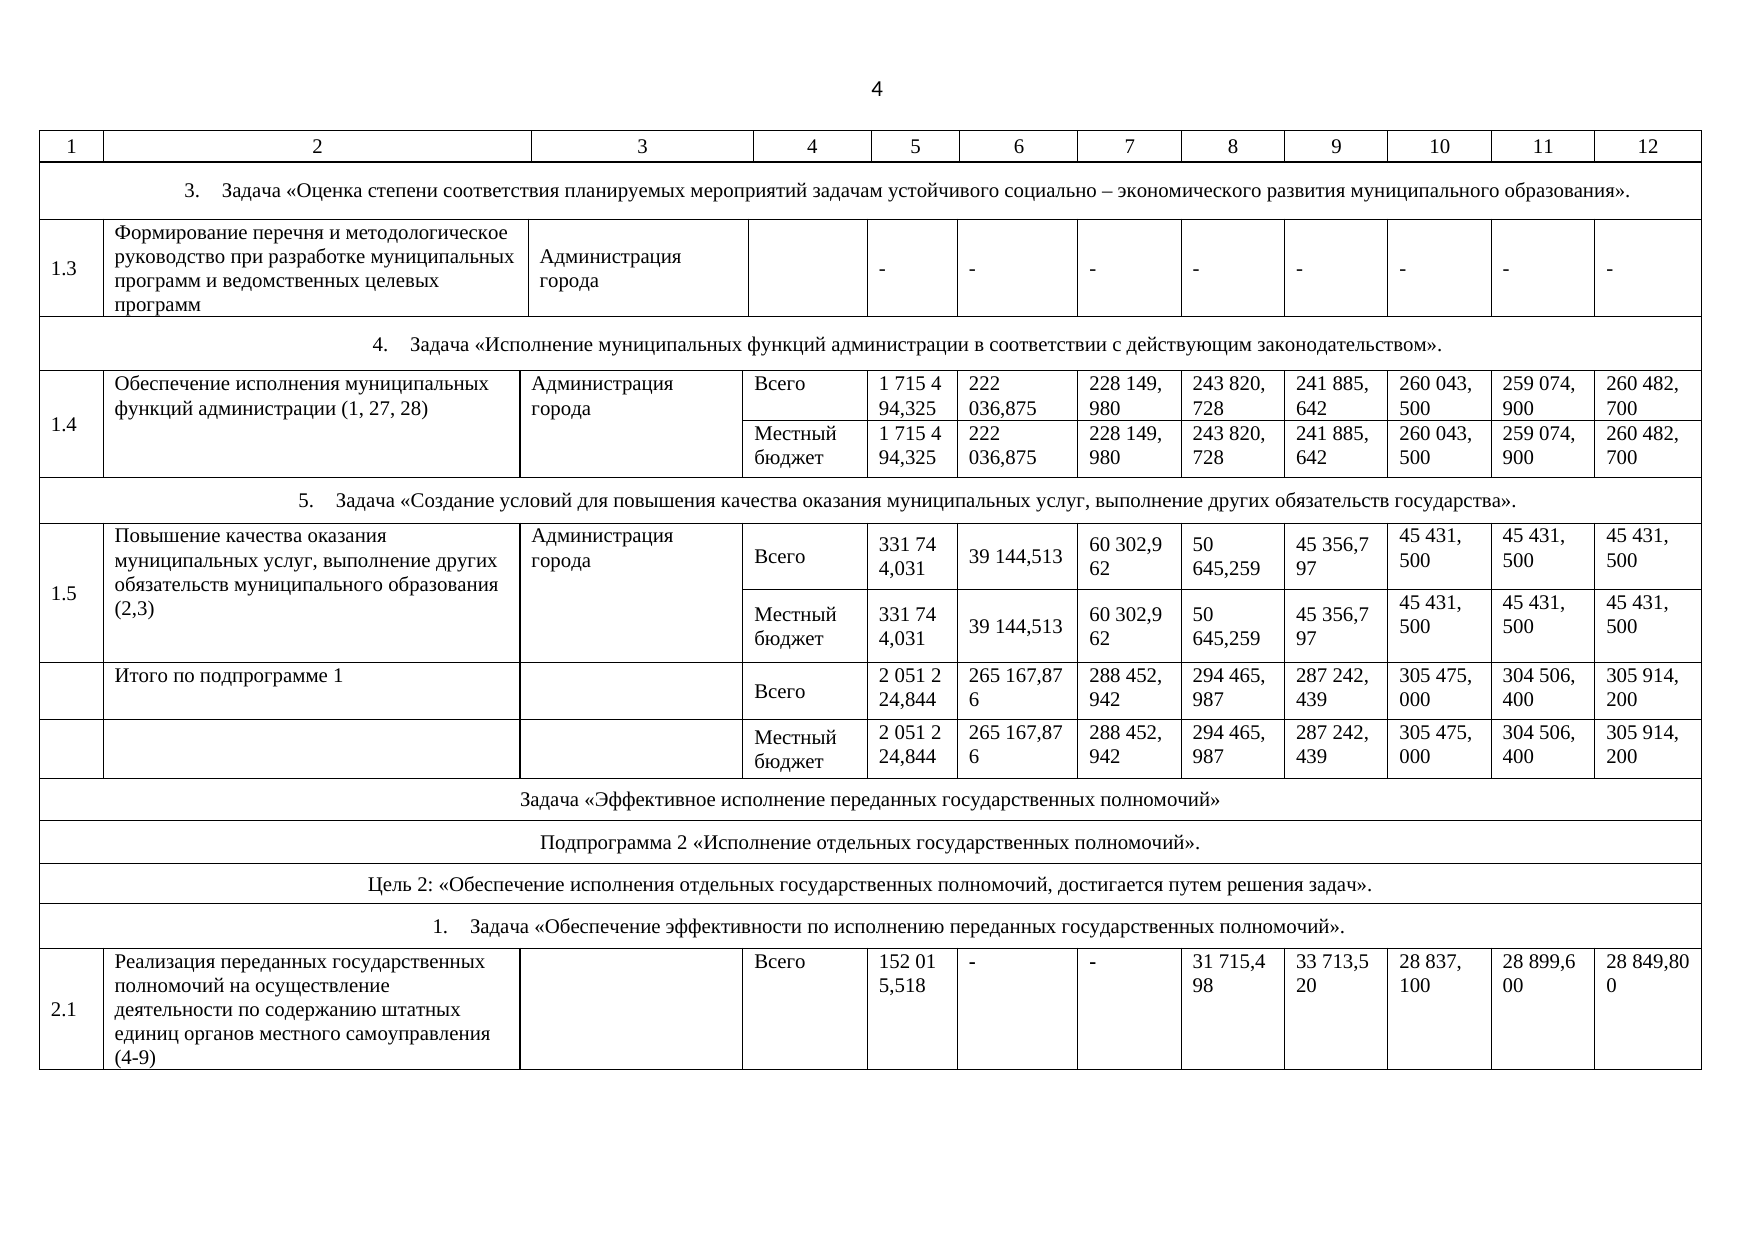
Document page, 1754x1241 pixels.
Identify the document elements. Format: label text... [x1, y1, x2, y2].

table_cell 45 431, 500 [1492, 524, 1594, 589]
table_cell [749, 220, 867, 316]
table_cell 9 [1285, 131, 1387, 161]
table_cell 45 431, 500 [1388, 590, 1491, 662]
table_cell 305 475,000 [1388, 663, 1491, 719]
table_cell - [1285, 220, 1387, 316]
table_cell Всего [743, 371, 867, 419]
table_cell 31 715,498 [1182, 949, 1284, 1069]
table_cell - [958, 220, 1077, 316]
table_cell 1 715 494,325 [868, 421, 957, 477]
table_cell 260 043, 500 [1388, 371, 1491, 419]
table_cell 1.3 [40, 220, 103, 316]
table_cell 222 036,875 [958, 421, 1077, 477]
table_cell [521, 949, 742, 1069]
table_cell 50 645,259 [1182, 590, 1284, 662]
table_cell 45 431, 500 [1595, 524, 1701, 589]
table_cell 45 356,797 [1285, 590, 1387, 662]
table_cell Всего [743, 663, 867, 719]
table_cell 7 [1078, 131, 1181, 161]
table_cell 50 645,259 [1182, 524, 1284, 589]
table_cell 1.5 [40, 524, 103, 662]
table_cell Реализация переданных государственных полномочий на осуществление деятельности по содержанию штатных единиц органов местного самоуправления (4-9) [104, 949, 519, 1069]
table_cell - [1492, 220, 1594, 316]
table_cell Задача «Создание условий для повышения качества оказания муниципальных услуг, выполнение других обязательств государства». [40, 478, 1701, 522]
table_cell Цель 2: «Обеспечение исполнения отдельных государственных полномочий, достигается путем решения задач». [40, 864, 1701, 903]
table_cell 39 144,513 [958, 590, 1077, 662]
table_cell - [868, 220, 957, 316]
table_cell 5 [872, 131, 959, 161]
table_cell - [1182, 220, 1284, 316]
table_cell 28 849,800 [1595, 949, 1701, 1069]
table_cell Местный бюджет [743, 421, 867, 477]
table_cell 331 744,031 [868, 524, 957, 589]
table_cell 260 482, 700 [1595, 421, 1701, 477]
table_cell 331 744,031 [868, 590, 957, 662]
table_cell 6 [960, 131, 1077, 161]
table_cell 228 149,980 [1078, 421, 1181, 477]
table_cell Задача «Исполнение муниципальных функций администрации в соответствии с действующим законодательством». [40, 317, 1701, 370]
table_cell [521, 720, 742, 778]
table_cell Местный бюджет [743, 720, 867, 778]
table_cell 1 [40, 131, 103, 161]
table_cell 241 885,642 [1285, 421, 1387, 477]
table_cell Задача «Оценка степени соответствия планируемых мероприятий задачам устойчивого социально – экономического развития муниципального образования». [40, 163, 1701, 218]
table_cell 305 914, 200 [1595, 720, 1701, 778]
table_cell 10 [1388, 131, 1491, 161]
table_cell Всего [743, 524, 867, 589]
table_cell Итого по подпрограмме 1 [104, 663, 519, 719]
table_cell Формирование перечня и методологическое руководство при разработке муниципальных программ и ведомственных целевых программ [104, 220, 528, 316]
table_cell 2.1 [40, 949, 103, 1069]
table_cell 39 144,513 [958, 524, 1077, 589]
table_cell [104, 720, 519, 778]
table_cell 3 [532, 131, 753, 161]
table_cell 1.4 [40, 371, 103, 477]
table_cell 259 074,900 [1492, 421, 1594, 477]
table_cell [40, 720, 103, 778]
table_cell 60 302,962 [1078, 590, 1181, 662]
table_cell Всего [743, 949, 867, 1069]
table_cell 241 885,642 [1285, 371, 1387, 419]
table_cell - [1078, 220, 1181, 316]
table_cell 287 242,439 [1285, 720, 1387, 778]
table_cell 1 715 494,325 [868, 371, 957, 419]
table_cell - [1595, 220, 1701, 316]
table_cell 12 [1595, 131, 1701, 161]
table_cell Подпрограмма 2 «Исполнение отдельных государственных полномочий». [40, 821, 1701, 863]
table_cell Задача «Обеспечение эффективности по исполнению переданных государственных полномочий». [40, 904, 1701, 948]
table_cell 45 431, 500 [1595, 590, 1701, 662]
table_cell - [1078, 949, 1181, 1069]
table_cell 265 167,876 [958, 720, 1077, 778]
table_cell Администрация города [521, 371, 742, 477]
table_cell 265 167,876 [958, 663, 1077, 719]
table_cell 304 506,400 [1492, 720, 1594, 778]
table_cell 305 475,000 [1388, 720, 1491, 778]
table_cell 222 036,875 [958, 371, 1077, 419]
table_cell 28 899,600 [1492, 949, 1594, 1069]
table_cell 260 482, 700 [1595, 371, 1701, 419]
table_cell 294 465,987 [1182, 663, 1284, 719]
table_cell 228 149,980 [1078, 371, 1181, 419]
table_cell - [1388, 220, 1491, 316]
table_cell 60 302,962 [1078, 524, 1181, 589]
table_cell 2 051 224,844 [868, 720, 957, 778]
table_cell Администрация города [521, 524, 742, 662]
table_cell 243 820,728 [1182, 421, 1284, 477]
table_cell 28 837, 100 [1388, 949, 1491, 1069]
table_cell Задача «Эффективное исполнение переданных государственных полномочий» [40, 779, 1701, 819]
table_cell 45 431, 500 [1388, 524, 1491, 589]
table_cell Обеспечение исполнения муниципальных функций администрации (1, 27, 28) [104, 371, 519, 477]
table_cell 2 051 224,844 [868, 663, 957, 719]
table_cell 259 074,900 [1492, 371, 1594, 419]
table_cell 288 452,942 [1078, 720, 1181, 778]
table_cell 45 431, 500 [1492, 590, 1594, 662]
table_cell 4 [754, 131, 871, 161]
table_cell [521, 663, 742, 719]
table_cell - [958, 949, 1077, 1069]
table_cell 304 506,400 [1492, 663, 1594, 719]
table_cell 2 [104, 131, 531, 161]
table_cell 33 713,520 [1285, 949, 1387, 1069]
table_cell 8 [1182, 131, 1284, 161]
table_cell Администрация города [529, 220, 748, 316]
table_cell 305 914, 200 [1595, 663, 1701, 719]
table_cell 294 465,987 [1182, 720, 1284, 778]
table_cell 45 356,797 [1285, 524, 1387, 589]
table_cell [40, 663, 103, 719]
table_cell Повышение качества оказания муниципальных услуг, выполнение других обязательств муниципального образования (2,3) [104, 524, 519, 662]
table_cell 11 [1492, 131, 1594, 161]
table_cell 260 043, 500 [1388, 421, 1491, 477]
table_cell Местный бюджет [743, 590, 867, 662]
table_cell 152 015,518 [868, 949, 957, 1069]
table_cell 287 242,439 [1285, 663, 1387, 719]
table_cell 243 820,728 [1182, 371, 1284, 419]
table_cell 288 452,942 [1078, 663, 1181, 719]
